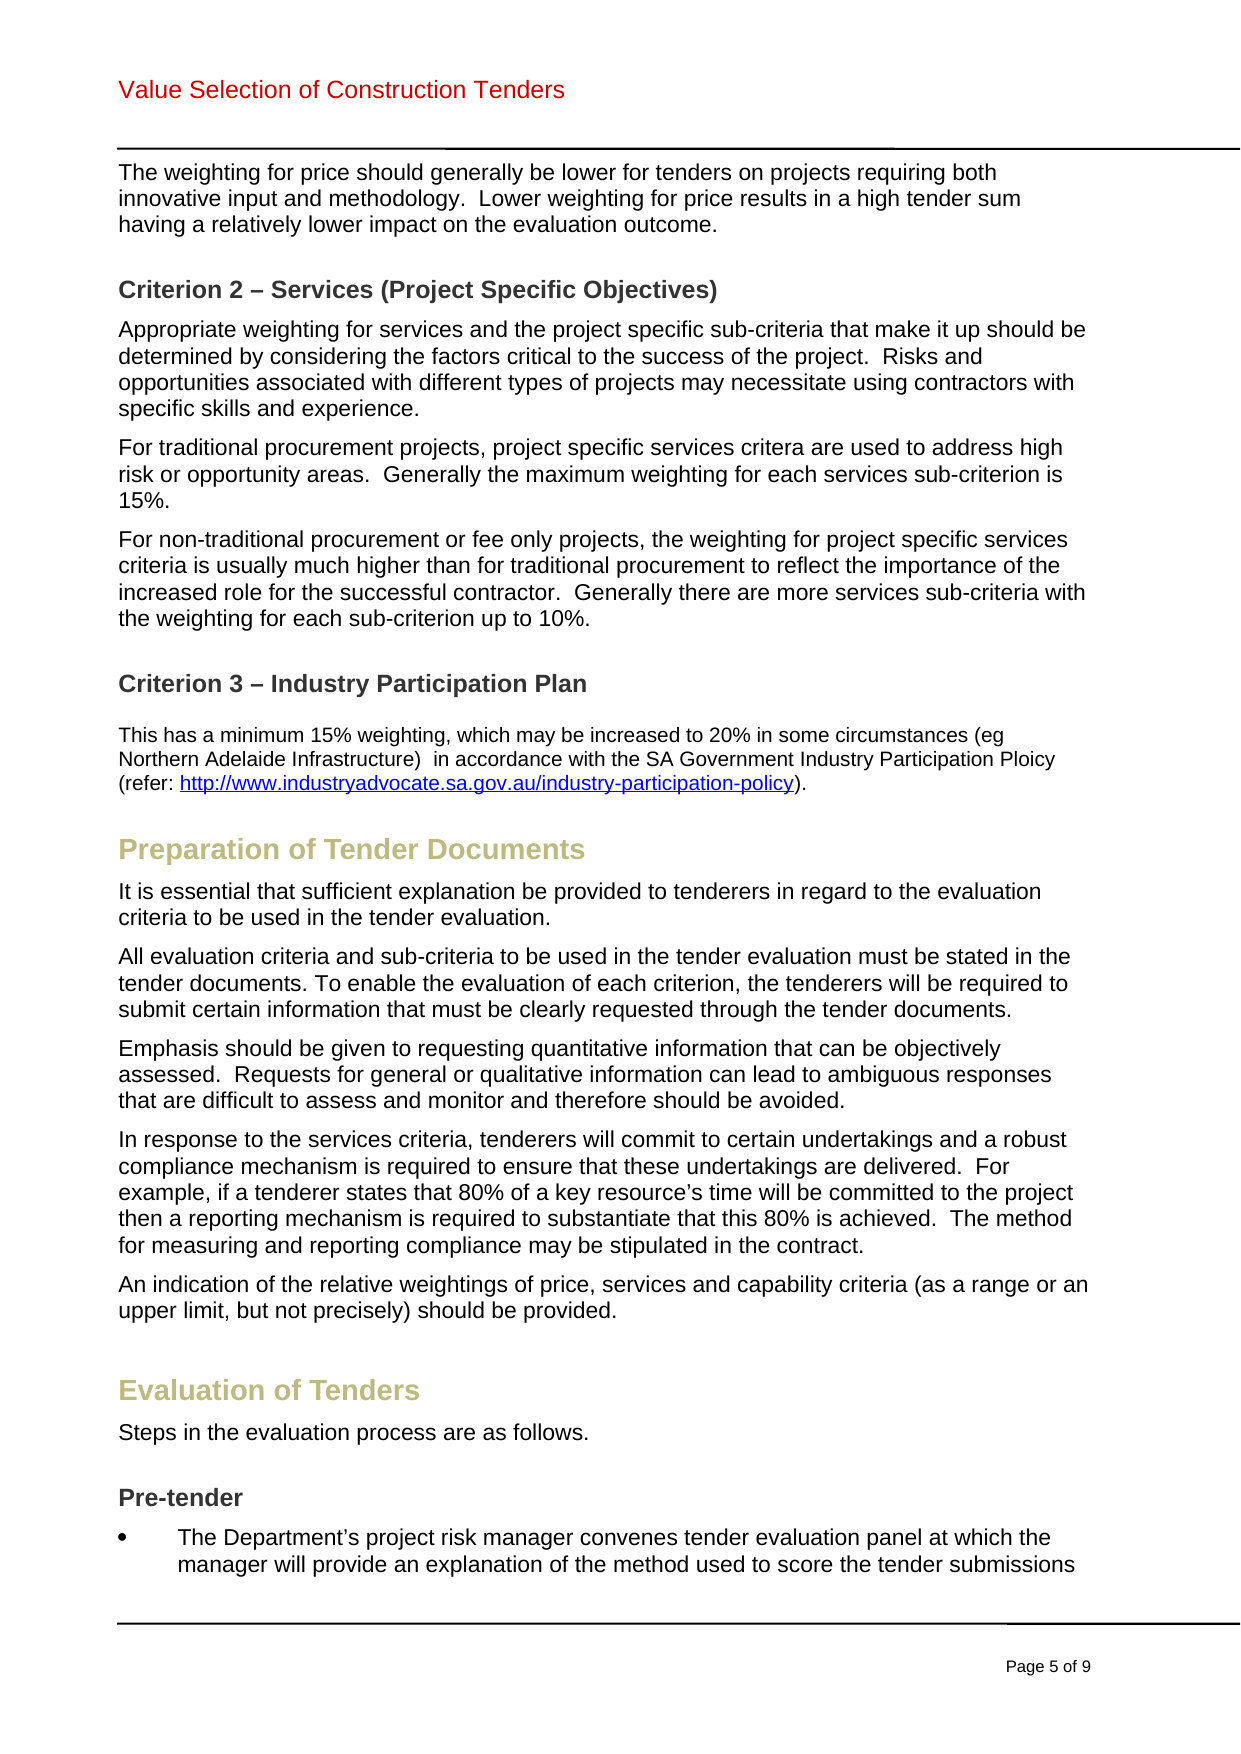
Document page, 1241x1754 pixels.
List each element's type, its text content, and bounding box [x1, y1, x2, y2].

text Emphasis should be given to requesting quantitative information that can be objectively assessed. Requests for general or qualitative information can lead to ambiguous responses that are difficult to assess and monitor and therefore should be avoided. [118, 1035, 1091, 1114]
text It is essential that sufficient explanation be provided to tenderers in regard to the evaluation criteria to be used in the tender evaluation. [118, 878, 1091, 931]
text The weighting for price should generally be lower for tenders on projects requiring both innovative input and methodology. Lower weighting for price results in a high tender sum having a relatively lower impact on the evaluation outcome. [118, 158, 1091, 238]
subtitle Pre-tender [118, 1483, 1091, 1512]
text An indication of the relative weightings of price, services and capability criteria (as a range or an upper limit, but not precisely) should be provided. [118, 1271, 1091, 1323]
subtitle Criterion 3 – Industry Participation Plan [118, 669, 1091, 697]
text Steps in the evaluation process are as follows. [118, 1419, 1091, 1446]
text Appropriate weighting for services and the project specific sub-criteria that make it up should be determined by considering the factors critical to the success of the project. Risks and opportunities associated with different types of projects may necessitate using contractors with specific skills and experience. [118, 316, 1091, 422]
text In response to the services criteria, tenderers will commit to certain undertakings and a robust compliance mechanism is required to ensure that these undertakings are delivered. For example, if a tenderer states that 80% of a key resource’s time will be committed to the project then a reporting mechanism is required to substantiate that this 80% is achieved. The method for measuring and reporting compliance may be stipulated in the contract. [118, 1126, 1091, 1258]
text This has a minimum 15% weighting, which may be increased to 20% in some circumstances (eg Northern Adelaide Infrastructure) in accordance with the SA Government Industry Participation Ploicy (refer: http://www.industryadvocate.sa.gov.au/industry-participation-policy). [118, 722, 1091, 794]
subtitle Preparation of Tender Documents [118, 832, 1091, 865]
text All evaluation criteria and sub-criteria to be used in the tender evaluation must be stated in the tender documents. To enable the evaluation of each criterion, the tenderers will be required to submit certain information that must be clearly requested through the tender documents. [118, 943, 1091, 1022]
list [118, 1524, 1091, 1577]
subtitle Evaluation of Tenders [118, 1373, 1091, 1407]
text For non-traditional procurement or fee only projects, the weighting for project specific services criteria is usually much higher than for traditional procurement to reflect the importance of the increased role for the successful contractor. Generally there are more services sub-criteria with the weighting for each sub-criterion up to 10%. [118, 526, 1091, 631]
text For traditional procurement projects, project specific services critera are used to address high risk or opportunity areas. Generally the maximum weighting for each services sub-criterion is 15%. [118, 434, 1091, 513]
subtitle Criterion 2 – Services (Project Specific Objectives) [118, 275, 1091, 304]
